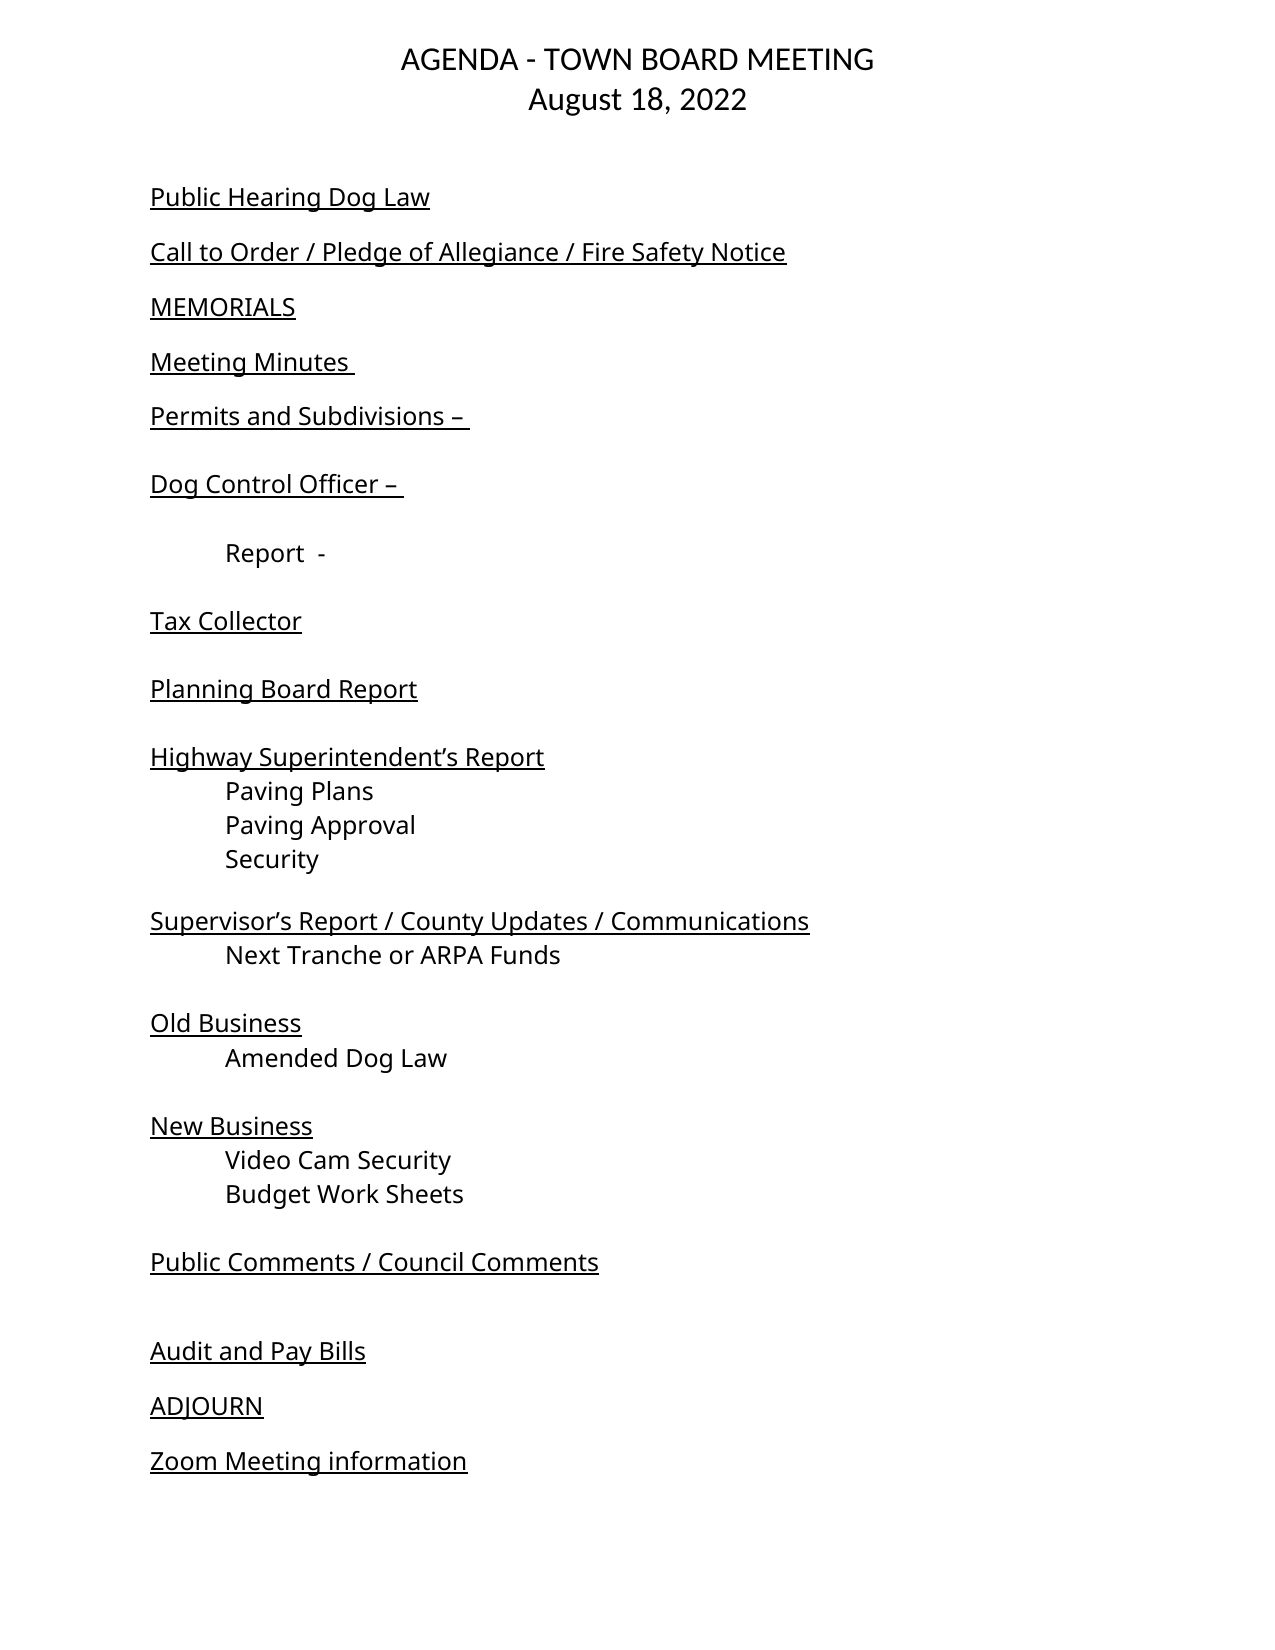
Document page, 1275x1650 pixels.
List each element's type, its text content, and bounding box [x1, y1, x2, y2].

text Tax Collector [150, 603, 1125, 637]
text Paving Plans [150, 774, 1125, 808]
text Amended Dog Law [150, 1040, 1125, 1074]
text Call to Order / Pledge of Allegiance / Fire Safety Notice [150, 234, 1125, 268]
text August 18, 2022 [150, 78, 1125, 119]
text Planning Board Report [150, 672, 1125, 706]
text Paving Approval [150, 808, 1125, 842]
text New Business [150, 1108, 1125, 1142]
text Permits and Subdivisions – [150, 399, 1125, 433]
text Video Cam Security [150, 1142, 1125, 1176]
text Old Business [150, 1006, 1125, 1040]
text MEMORIALS [150, 289, 1125, 323]
text ADJOURN [150, 1388, 1125, 1422]
text Public Comments / Council Comments [150, 1244, 1125, 1279]
text Dog Control Officer – [150, 467, 1125, 501]
text Supervisor’s Report / County Updates / Communications [150, 904, 1125, 938]
text Next Tranche or ARPA Funds [150, 938, 1125, 972]
text Public Hearing Dog Law [150, 179, 1125, 213]
text AGENDA - TOWN BOARD MEETING [150, 37, 1125, 78]
text Meeting Minutes [150, 344, 1125, 378]
text Audit and Pay Bills [150, 1333, 1125, 1368]
text Report - [150, 535, 1125, 569]
text Zoom Meeting information [150, 1443, 1125, 1477]
text Security [150, 842, 1125, 876]
text Budget Work Sheets [150, 1176, 1125, 1211]
text Highway Superintendent’s Report [150, 740, 1125, 774]
